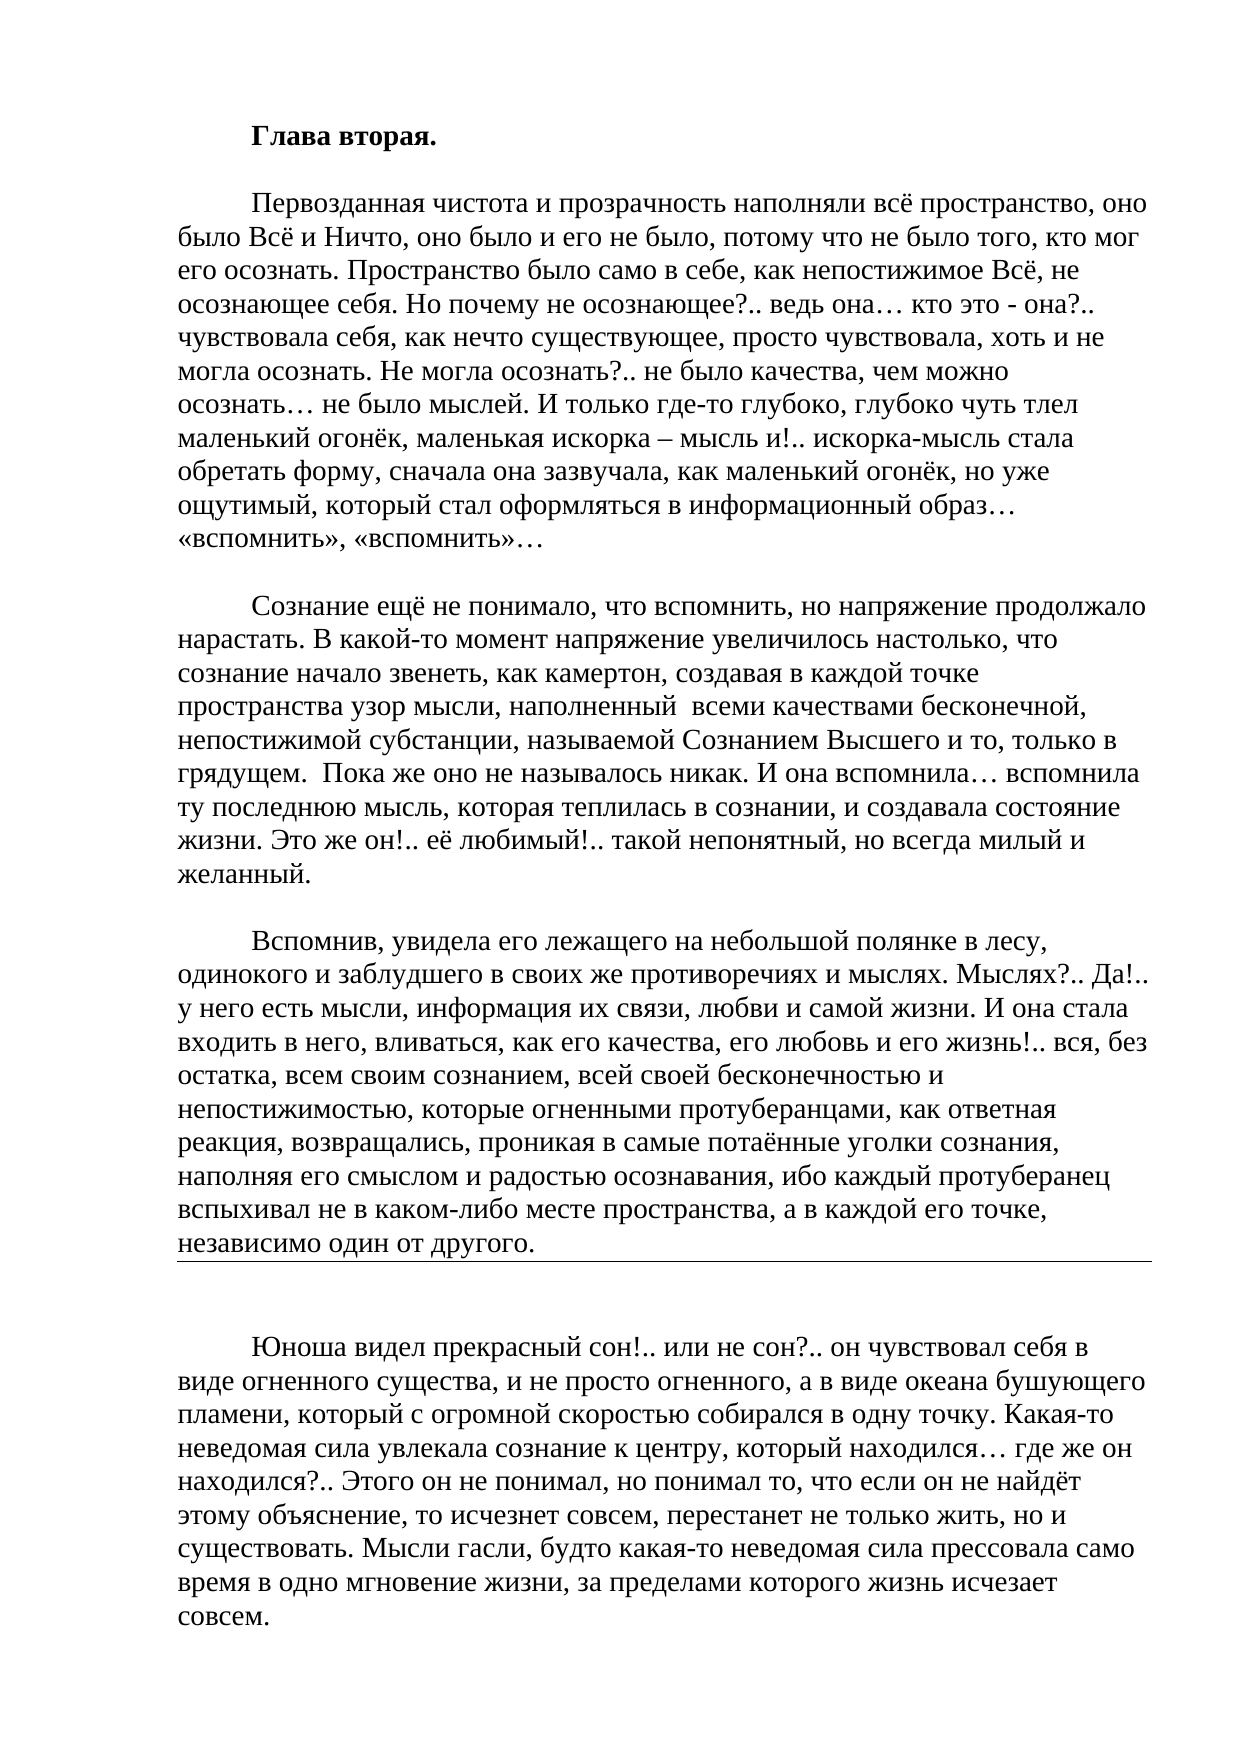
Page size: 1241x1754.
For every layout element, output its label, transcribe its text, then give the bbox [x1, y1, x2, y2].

text Глава вторая. [177, 118, 1152, 152]
text Юноша видел прекрасный сон!.. или не сон?.. он чувствовал себя в виде огненного существа, и не просто огненного, а в виде океана бушующего пламени, который с огромной скоростью собирался в одну точку. Какая-то неведомая сила увлекала сознание к центру, который находился… где же он находился?.. Этого он не понимал, но понимал то, что если он не найдёт этому объяснение, то исчезнет совсем, перестанет не только жить, но и существовать. Мысли гасли, будто какая-то неведомая сила прессовала само время в одно мгновение жизни, за пределами которого жизнь исчезает совсем. [177, 1329, 1152, 1631]
text Сознание ещё не понимало, что вспомнить, но напряжение продолжало нарастать. В какой-то момент напряжение увеличилось настолько, что сознание начало звенеть, как камертон, создавая в каждой точке пространства узор мысли, наполненный всеми качествами бесконечной, непостижимой субстанции, называемой Сознанием Высшего и то, только в грядущем. Пока же оно не называлось никак. И она вспомнила… вспомнила ту последнюю мысль, которая теплилась в сознании, и создавала состояние жизни. Это же он!.. её любимый!.. такой непонятный, но всегда милый и желанный. [177, 588, 1152, 889]
text Вспомнив, увидела его лежащего на небольшой полянке в лесу, одинокого и заблудшего в своих же противоречиях и мыслях. Мыслях?.. Да!.. у него есть мысли, информация их связи, любви и самой жизни. И она стала входить в него, вливаться, как его качества, его любовь и его жизнь!.. вся, без остатка, всем своим сознанием, всей своей бесконечностью и непостижимостью, которые огненными протуберанцами, как ответная реакция, возвращались, проникая в самые потаённые уголки сознания, наполняя его смыслом и радостью осознавания, ибо каждый протуберанец вспыхивал не в каком-либо месте пространства, а в каждой его точке, независимо один от другого. [177, 923, 1152, 1261]
text Первозданная чистота и прозрачность наполняли всё пространство, оно было Всё и Ничто, оно было и его не было, потому что не было того, кто мог его осознать. Пространство было само в себе, как непостижимое Всё, не осознающее себя. Но почему не осознающее?.. ведь она… кто это - она?.. чувствовала себя, как нечто существующее, просто чувствовала, хоть и не могла осознать. Не могла осознать?.. не было качества, чем можно осознать… не было мыслей. И только где-то глубоко, глубоко чуть тлел маленький огонёк, маленькая искорка – мысль и!.. искорка-мысль стала обретать форму, сначала она зазвучала, как маленький огонёк, но уже ощутимый, который стал оформляться в информационный образ… «вспомнить», «вспомнить»… [177, 185, 1152, 554]
